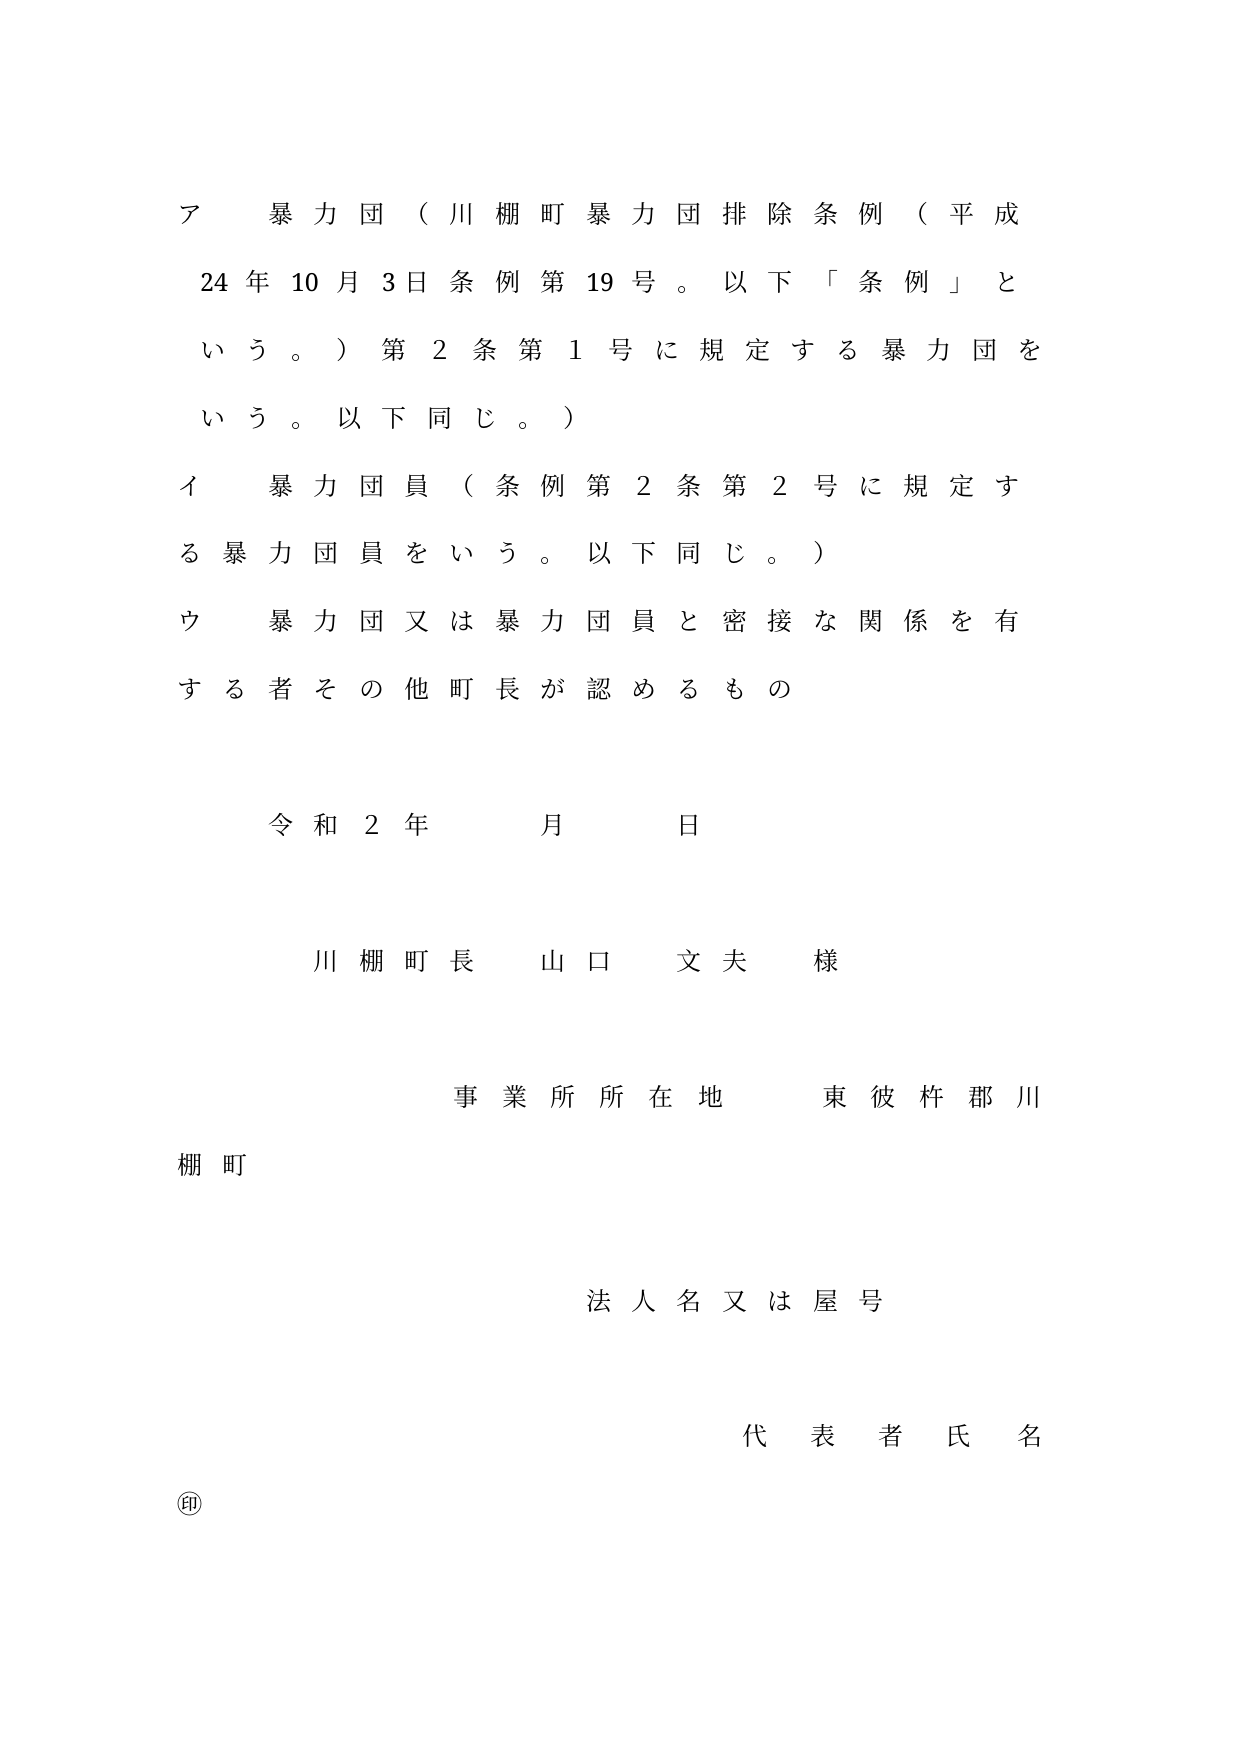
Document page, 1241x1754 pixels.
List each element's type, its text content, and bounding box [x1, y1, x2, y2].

text 事業所所在地 東彼杵郡川棚町 [177, 1061, 1063, 1197]
text 法人名又は屋号 [177, 1265, 1063, 1333]
text ア 暴力団（川棚町暴力団排除条例（平成24年10月3日条例第19号。以下「条例」という。）第２条第１号に規定する暴力団をいう。以下同じ。） [177, 178, 1063, 450]
text 令和２年 月 日 [177, 790, 1063, 858]
text 代表者氏名 ㊞ [177, 1401, 1063, 1537]
text 川棚町長 山口 文夫 様 [177, 926, 1063, 993]
text ウ 暴力団又は暴力団員と密接な関係を有する者その他町長が認めるもの [177, 586, 1063, 722]
text イ 暴力団員（条例第２条第２号に規定する暴力団員をいう。以下同じ。） [177, 450, 1063, 586]
